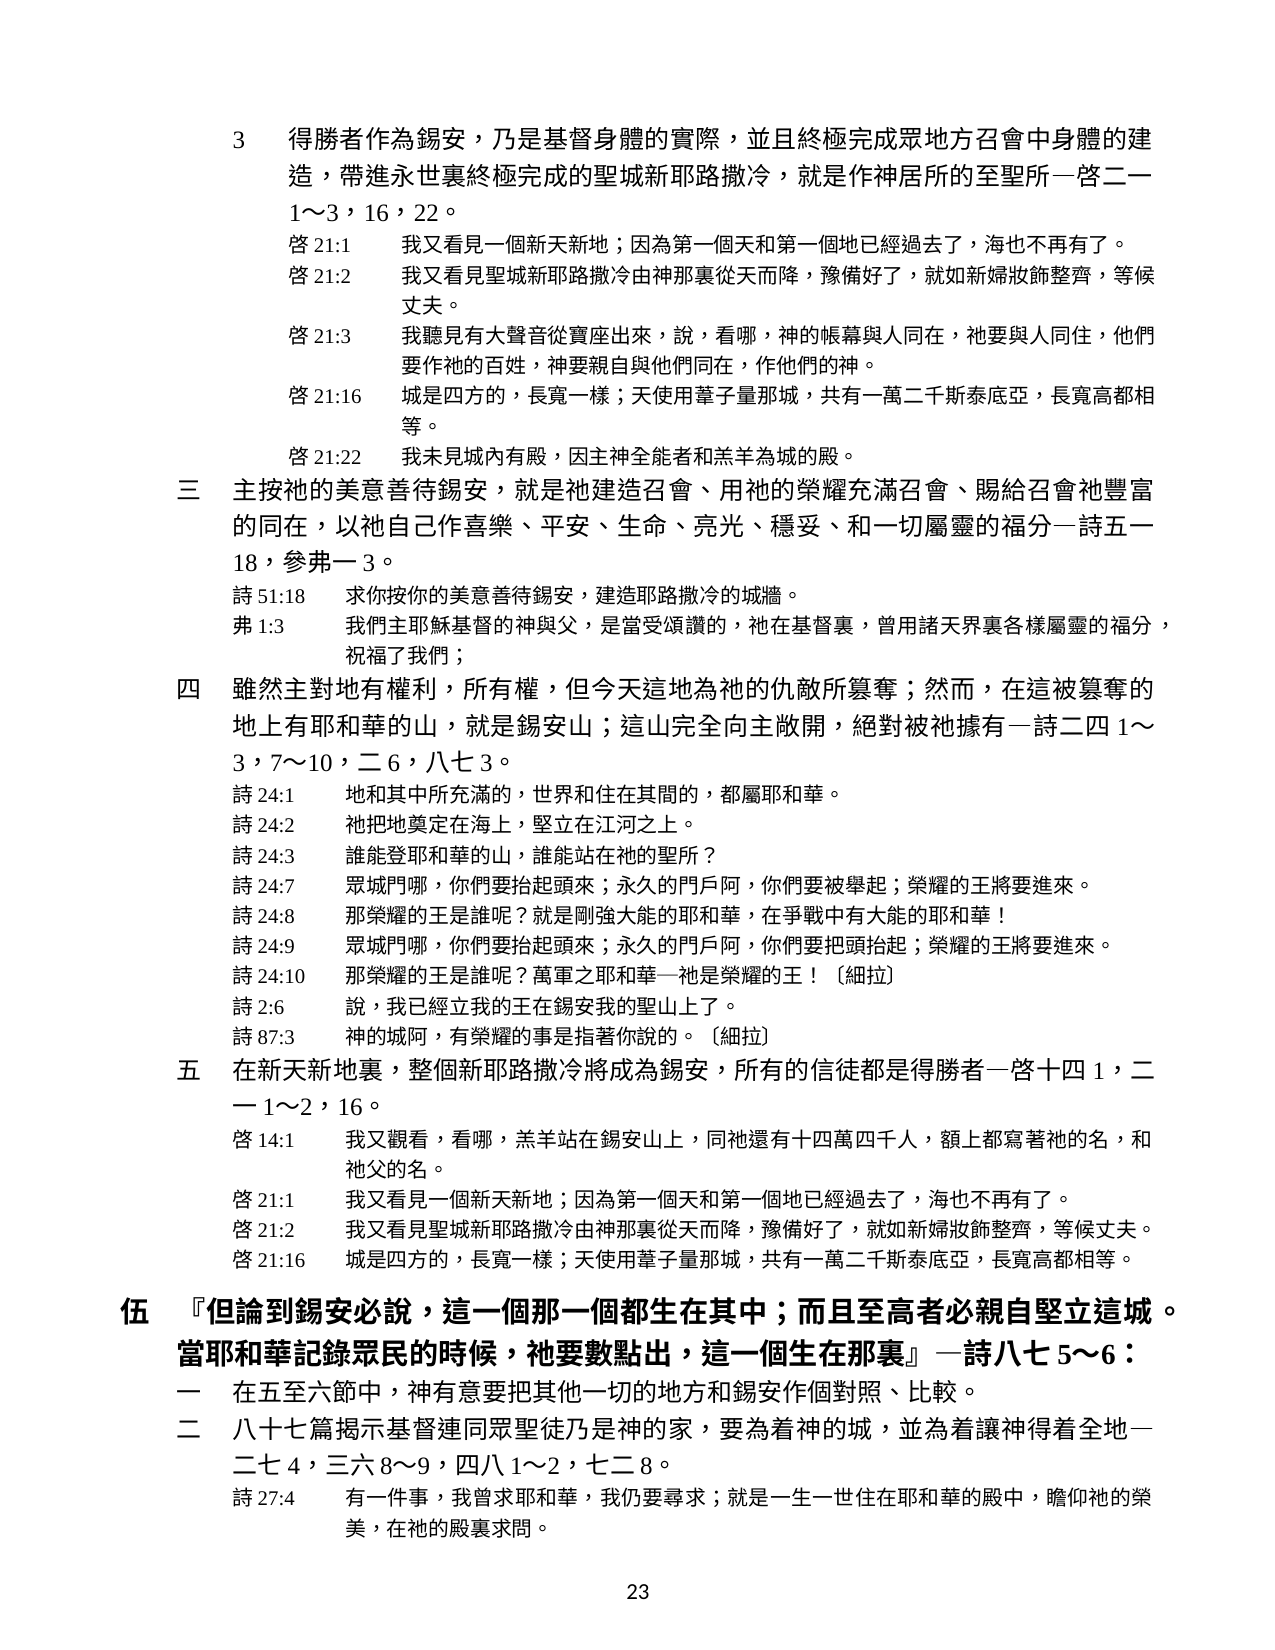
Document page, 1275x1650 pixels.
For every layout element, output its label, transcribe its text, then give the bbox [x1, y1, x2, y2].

text 啓21:1 我又看見一個新天新地；因為第一個天和第一個地已經過去了，海也不再有了。 [289, 229, 1155, 259]
text 啓21:16 城是四方的，長寬一樣；天使用葦子量那城，共有一萬二千斯泰底亞，長寬高都相等。 [289, 380, 1155, 440]
text 五 在新天新地裏，整個新耶路撒冷將成為錫安，所有的信徒都是得勝者—啓十四1，二一1～2，16。 [176, 1050, 1155, 1123]
text 詩24:1 地和其中所充滿的，世界和住在其間的，都屬耶和華。 [232, 778, 1155, 809]
text 詩51:18 求你按你的美意善待錫安，建造耶路撒冷的城牆。 [232, 579, 1155, 609]
text 詩24:2 祂把地奠定在海上，堅立在江河之上。 [232, 809, 1155, 839]
text 詩24:8 那榮耀的王是誰呢？就是剛強大能的耶和華，在爭戰中有大能的耶和華！ [232, 899, 1155, 929]
text 詩87:3 神的城阿，有榮耀的事是指著你說的。〔細拉〕 [232, 1020, 1155, 1050]
text 三 主按祂的美意善待錫安，就是祂建造召會、用祂的榮耀充滿召會、賜給召會祂豐富的同在，以祂自己作喜樂、平安、生命、亮光、穩妥、和一切屬靈的福分—詩五一18，參弗一3。 [176, 470, 1155, 579]
text 詩24:10 那榮耀的王是誰呢？萬軍之耶和華─祂是榮耀的王！〔細拉〕 [232, 960, 1155, 990]
text 啓21:2 我又看見聖城新耶路撒冷由神那裏從天而降，豫備好了，就如新婦妝飾整齊，等候丈夫。 [232, 1213, 1155, 1244]
text 詩27:4 有一件事，我曾求耶和華，我仍要尋求；就是一生一世住在耶和華的殿中，瞻仰祂的榮美，在祂的殿裏求問。 [232, 1482, 1155, 1542]
text 一 在五至六節中，神有意要把其他一切的地方和錫安作個對照、比較。 [176, 1373, 1155, 1409]
text 詩24:7 眾城門哪，你們要抬起頭來；永久的門戶阿，你們要被舉起；榮耀的王將要進來。 [232, 869, 1155, 899]
text 啓14:1 我又觀看，看哪，羔羊站在錫安山上，同祂還有十四萬四千人，額上都寫著祂的名，和祂父的名。 [232, 1123, 1155, 1183]
text 啓21:1 我又看見一個新天新地；因為第一個天和第一個地已經過去了，海也不再有了。 [232, 1183, 1155, 1213]
text 詩24:3 誰能登耶和華的山，誰能站在祂的聖所？ [232, 839, 1155, 869]
text 四 雖然主對地有權利，所有權，但今天這地為祂的仇敵所篡奪；然而，在這被篡奪的地上有耶和華的山，就是錫安山；這山完全向主敞開，絕對被祂據有—詩二四1～3，7～10，二6，八七3。 [176, 670, 1155, 778]
text 伍 『但論到錫安必說，這一個那一個都生在其中；而且至高者必親自堅立這城。當耶和華記錄眾民的時候，祂要數點出，這一個生在那裏』—詩八七5～6： [120, 1288, 1155, 1373]
text 啓21:2 我又看見聖城新耶路撒冷由神那裏從天而降，豫備好了，就如新婦妝飾整齊，等候丈夫。 [289, 259, 1155, 319]
text 詩24:9 眾城門哪，你們要抬起頭來；永久的門戶阿，你們要把頭抬起；榮耀的王將要進來。 [232, 929, 1155, 960]
text 3 得勝者作為錫安，乃是基督身體的實際，並且終極完成眾地方召會中身體的建造，帶進永世裏終極完成的聖城新耶路撒冷，就是作神居所的至聖所—啓二一1～3，16，22。 [232, 120, 1155, 229]
text 啓21:3 我聽見有大聲音從寶座出來，說，看哪，神的帳幕與人同在，祂要與人同住，他們要作祂的百姓，神要親自與他們同在，作他們的神。 [289, 319, 1155, 380]
text 二 八十七篇揭示基督連同眾聖徒乃是神的家，要為着神的城，並為着讓神得着全地—二七4，三六8～9，四八1～2，七二8。 [176, 1409, 1155, 1482]
text 詩2:6 說，我已經立我的王在錫安我的聖山上了。 [232, 990, 1155, 1020]
text 啓21:16 城是四方的，長寬一樣；天使用葦子量那城，共有一萬二千斯泰底亞，長寬高都相等。 [232, 1244, 1155, 1274]
text 弗1:3 我們主耶穌基督的神與父，是當受頌讚的，祂在基督裏，曾用諸天界裏各樣屬靈的福分，祝福了我們； [232, 609, 1155, 670]
text 啓21:22 我未見城內有殿，因主神全能者和羔羊為城的殿。 [289, 440, 1155, 470]
